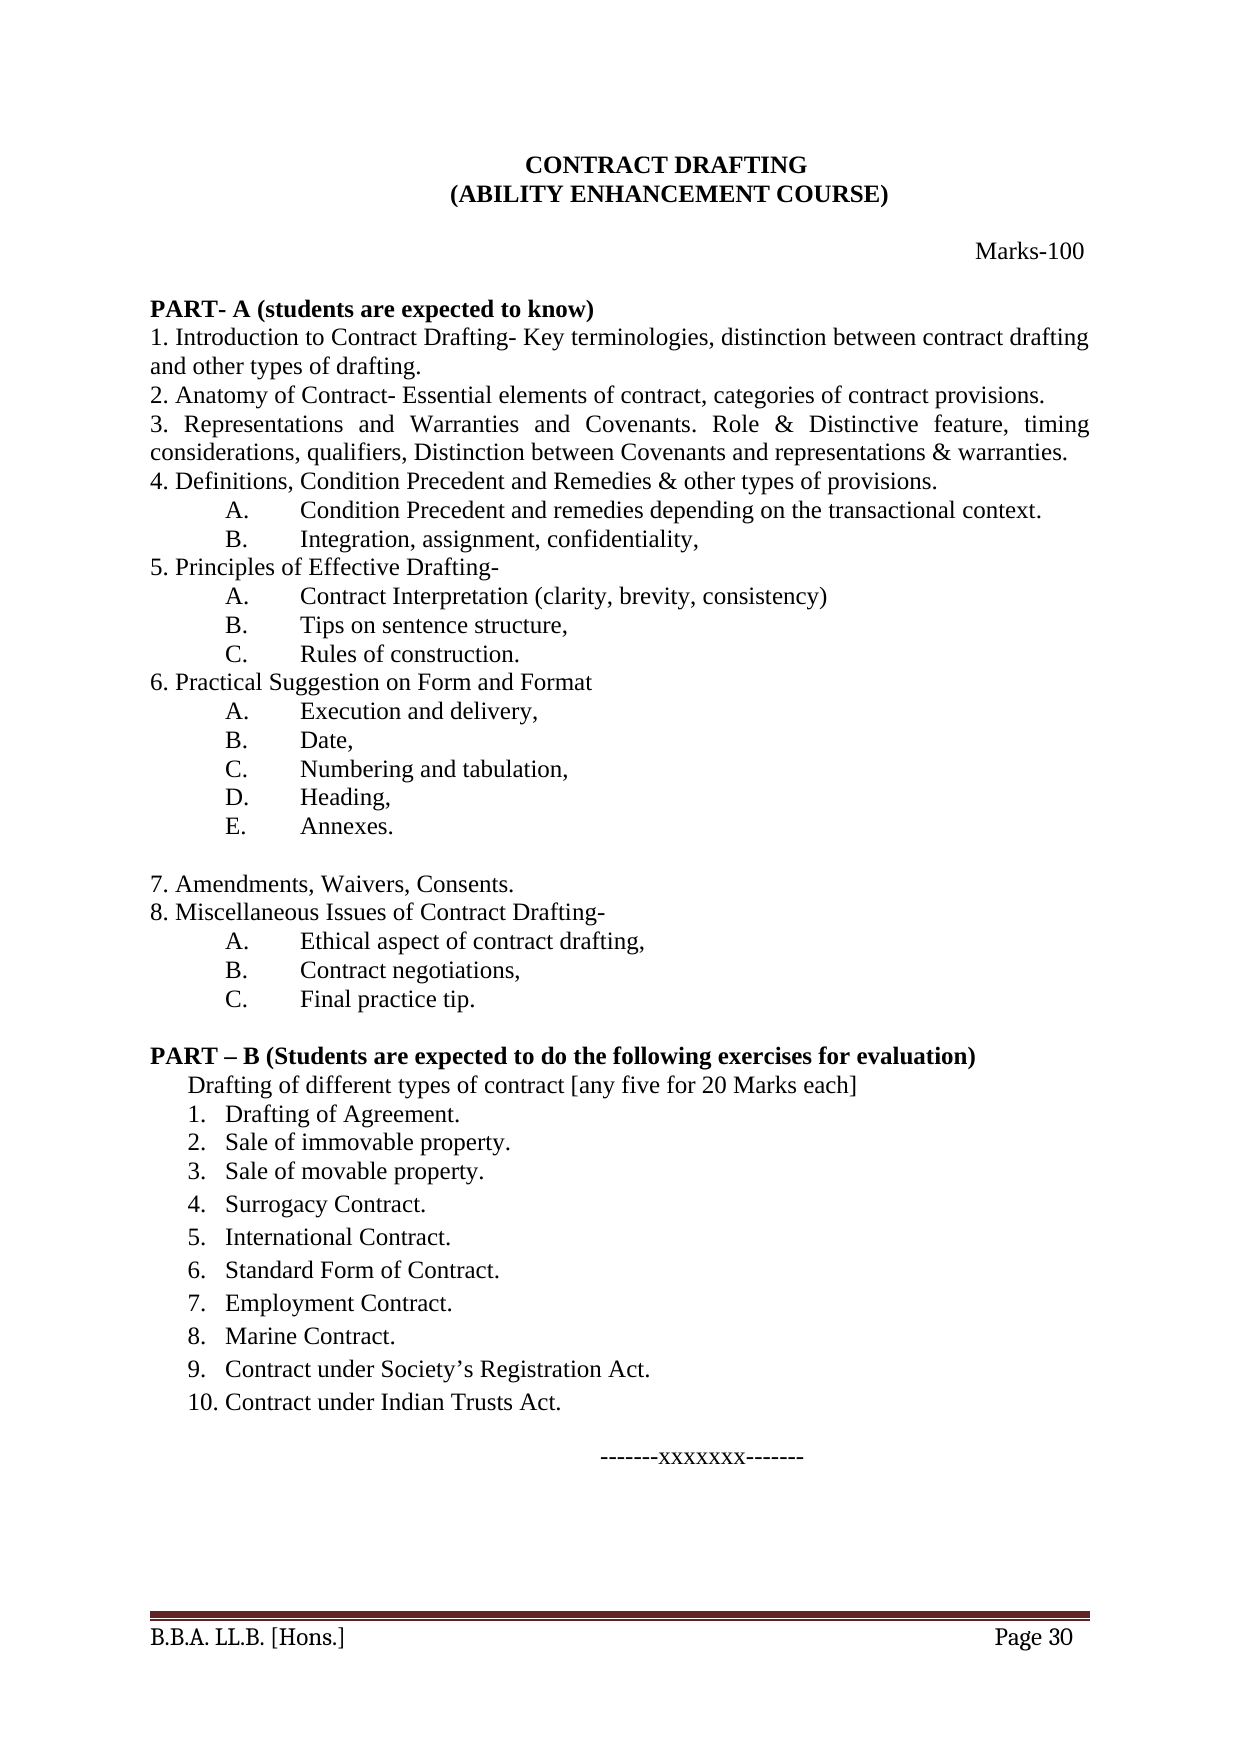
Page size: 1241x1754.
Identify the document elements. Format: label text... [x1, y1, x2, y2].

text -------xxxxxxx------- [525, 1441, 1090, 1470]
text 1. Introduction to Contract Drafting- Key terminologies, distinction between contract drafting and other types of drafting. [150, 322, 1090, 380]
text A. Execution and delivery, [150, 696, 1090, 725]
list Surrogacy Contract. [187, 1189, 1090, 1218]
text CONTRACT DRAFTING [450, 150, 1090, 179]
text 8. Miscellaneous Issues of Contract Drafting- [150, 897, 1090, 926]
text 4. Definitions, Condition Precedent and Remedies & other types of provisions. [150, 466, 1090, 495]
text B. Date, [150, 725, 1090, 754]
text 7. Amendments, Waivers, Consents. [150, 869, 1090, 897]
text B. Contract negotiations, [150, 955, 1090, 984]
list Sale of movable property. [187, 1156, 1090, 1185]
list International Contract. [187, 1222, 1090, 1251]
text Drafting of different types of contract [any five for 20 Marks each] [187, 1070, 1090, 1099]
list Drafting of Agreement. [187, 1099, 1090, 1127]
text A. Ethical aspect of contract drafting, [150, 926, 1090, 955]
text 5. Principles of Effective Drafting- [150, 552, 1090, 581]
list Marine Contract. [187, 1321, 1090, 1350]
text B. Integration, assignment, confidentiality, [150, 524, 1090, 552]
list Contract under Society’s Registration Act. [187, 1354, 1090, 1383]
text 3. Representations and Warranties and Covenants. Role & Distinctive feature, timing considerations, qualifiers, Distinction between Covenants and representations & warranties. [150, 409, 1090, 466]
text C. Rules of construction. [150, 639, 1090, 667]
text C. Numbering and tabulation, [150, 754, 1090, 782]
text 2. Anatomy of Contract- Essential elements of contract, categories of contract provisions. [150, 380, 1090, 409]
text E. Annexes. [150, 811, 1090, 840]
text C. Final practice tip. [150, 984, 1090, 1012]
text A. Condition Precedent and remedies depending on the transactional context. [150, 495, 1090, 524]
text PART- A (students are expected to know) [150, 294, 1090, 322]
text 6. Practical Suggestion on Form and Format [150, 667, 1090, 696]
text A. Contract Interpretation (clarity, brevity, consistency) [150, 581, 1090, 610]
text B. Tips on sentence structure, [150, 610, 1090, 639]
list Standard Form of Contract. [187, 1255, 1090, 1284]
list Sale of immovable property. [187, 1127, 1090, 1156]
text PART – B (Students are expected to do the following exercises for evaluation) [150, 1041, 1090, 1070]
list Contract under Indian Trusts Act. [187, 1387, 1090, 1416]
text D. Heading, [150, 782, 1090, 811]
list Employment Contract. [187, 1288, 1090, 1317]
text (ABILITY ENHANCEMENT COURSE) Marks-100 [375, 179, 1090, 265]
